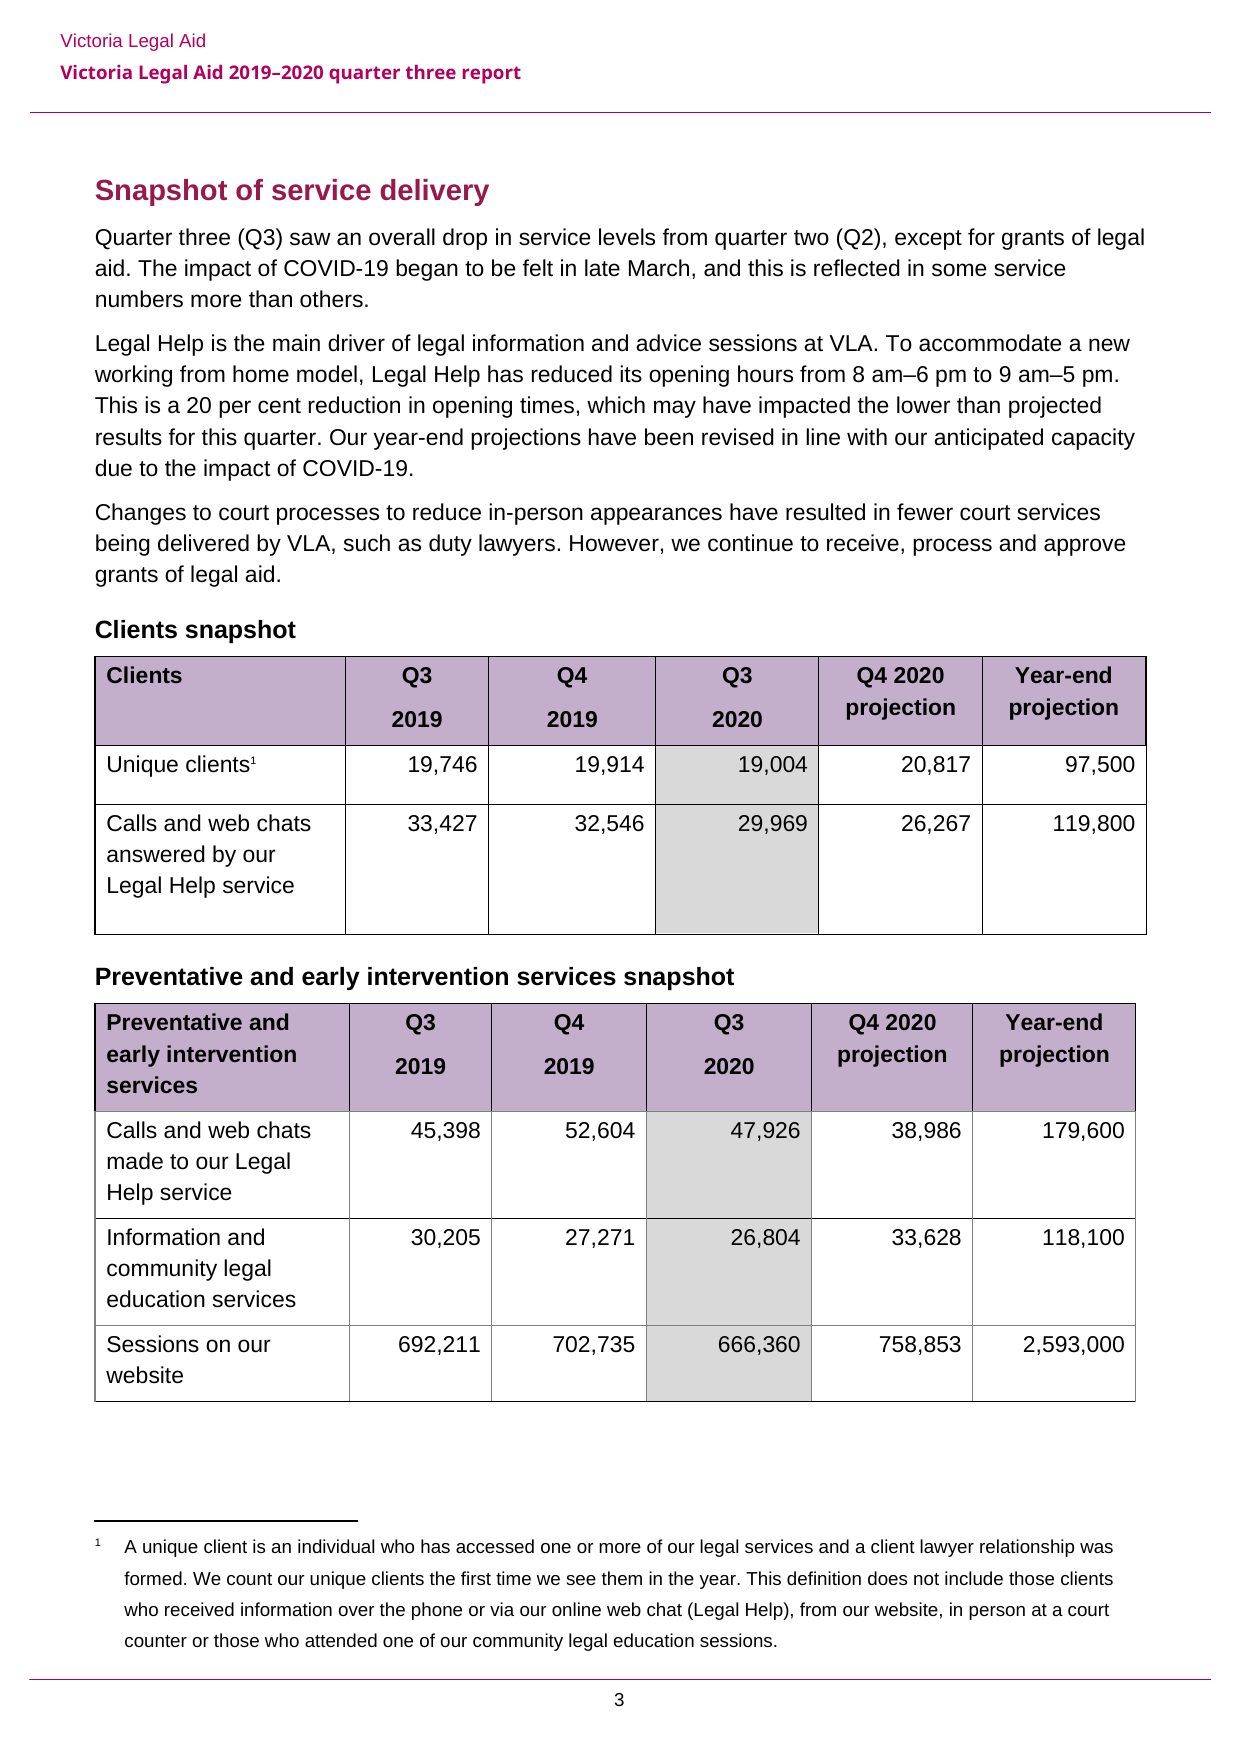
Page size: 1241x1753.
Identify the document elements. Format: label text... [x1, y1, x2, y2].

table_cell 19,914 [489, 746, 655, 804]
subtitle Snapshot of service delivery [94, 173, 1146, 206]
table_header Year-end projection [973, 1004, 1135, 1111]
table_cell 20,817 [819, 746, 982, 804]
table_cell Unique clients [96, 746, 345, 804]
table_cell 32,546 [489, 805, 655, 933]
table_cell 38,986 [812, 1112, 972, 1218]
table_cell Calls and web chats answered by our Legal Help service [96, 805, 345, 933]
table_cell 19,746 [346, 746, 488, 804]
table_cell 33,427 [346, 805, 488, 933]
table_header Clients [96, 657, 345, 745]
table_cell 52,604 [492, 1112, 646, 1218]
table_cell 179,600 [973, 1112, 1135, 1218]
table_cell 692,211 [350, 1326, 491, 1401]
table_cell 30,205 [350, 1219, 491, 1325]
table_cell 26,267 [819, 805, 982, 933]
table_header Preventative and early intervention services [96, 1004, 349, 1111]
table_header Q4 2019 [489, 657, 655, 745]
table_header Year-end projection [983, 657, 1145, 745]
table_cell 2,593,000 [973, 1326, 1135, 1401]
text Legal Help is the main driver of legal information and advice sessions at VLA. To accommodate a new working from home model, Legal Help has reduced its opening hours from 8 am–6 pm to 9 am–5 pm. This is a 20 per cent reduction in opening times, which may have impacted the lower than projected results for this quarter. Our year-end projections have been revised in line with our anticipated capacity due to the impact of COVID-19. [94, 325, 1146, 481]
table_cell 702,735 [492, 1326, 646, 1401]
table_cell Information and community legal education services [96, 1219, 349, 1325]
table_cell 47,926 [647, 1112, 811, 1218]
text Quarter three (Q3) saw an overall drop in service levels from quarter two (Q2), except for grants of legal aid. The impact of COVID-19 began to be felt in late March, and this is reflected in some service numbers more than others. [94, 219, 1146, 312]
table_header Q3 2019 [346, 657, 488, 745]
table_header Q3 2020 [656, 657, 818, 745]
table_cell 666,360 [647, 1326, 811, 1401]
table_cell Calls and web chats made to our Legal Help service [96, 1112, 349, 1218]
table_cell 19,004 [656, 746, 818, 804]
table_cell 45,398 [350, 1112, 491, 1218]
table_cell Sessions on our website [96, 1326, 349, 1401]
table_cell 33,628 [812, 1219, 972, 1325]
table_header Q4 2020 projection [819, 657, 982, 745]
table_cell 758,853 [812, 1326, 972, 1401]
table_cell 26,804 [647, 1219, 811, 1325]
table_cell 119,800 [983, 805, 1146, 933]
text Preventative and early intervention services snapshot [94, 959, 1146, 991]
table_header Q3 2020 [647, 1004, 811, 1111]
text Changes to court processes to reduce in-person appearances have resulted in fewer court services being delivered by VLA, such as duty lawyers. However, we continue to receive, process and approve grants of legal aid. [94, 494, 1146, 587]
table_header Q4 2020 projection [812, 1004, 972, 1111]
table_header Q4 2019 [492, 1004, 646, 1111]
table_cell 97,500 [983, 746, 1146, 804]
table_cell 27,271 [492, 1219, 646, 1325]
table_header Q3 2019 [350, 1004, 491, 1111]
table_cell 29,969 [656, 805, 818, 933]
table_cell 118,100 [973, 1219, 1135, 1325]
text Clients snapshot [94, 612, 1146, 644]
